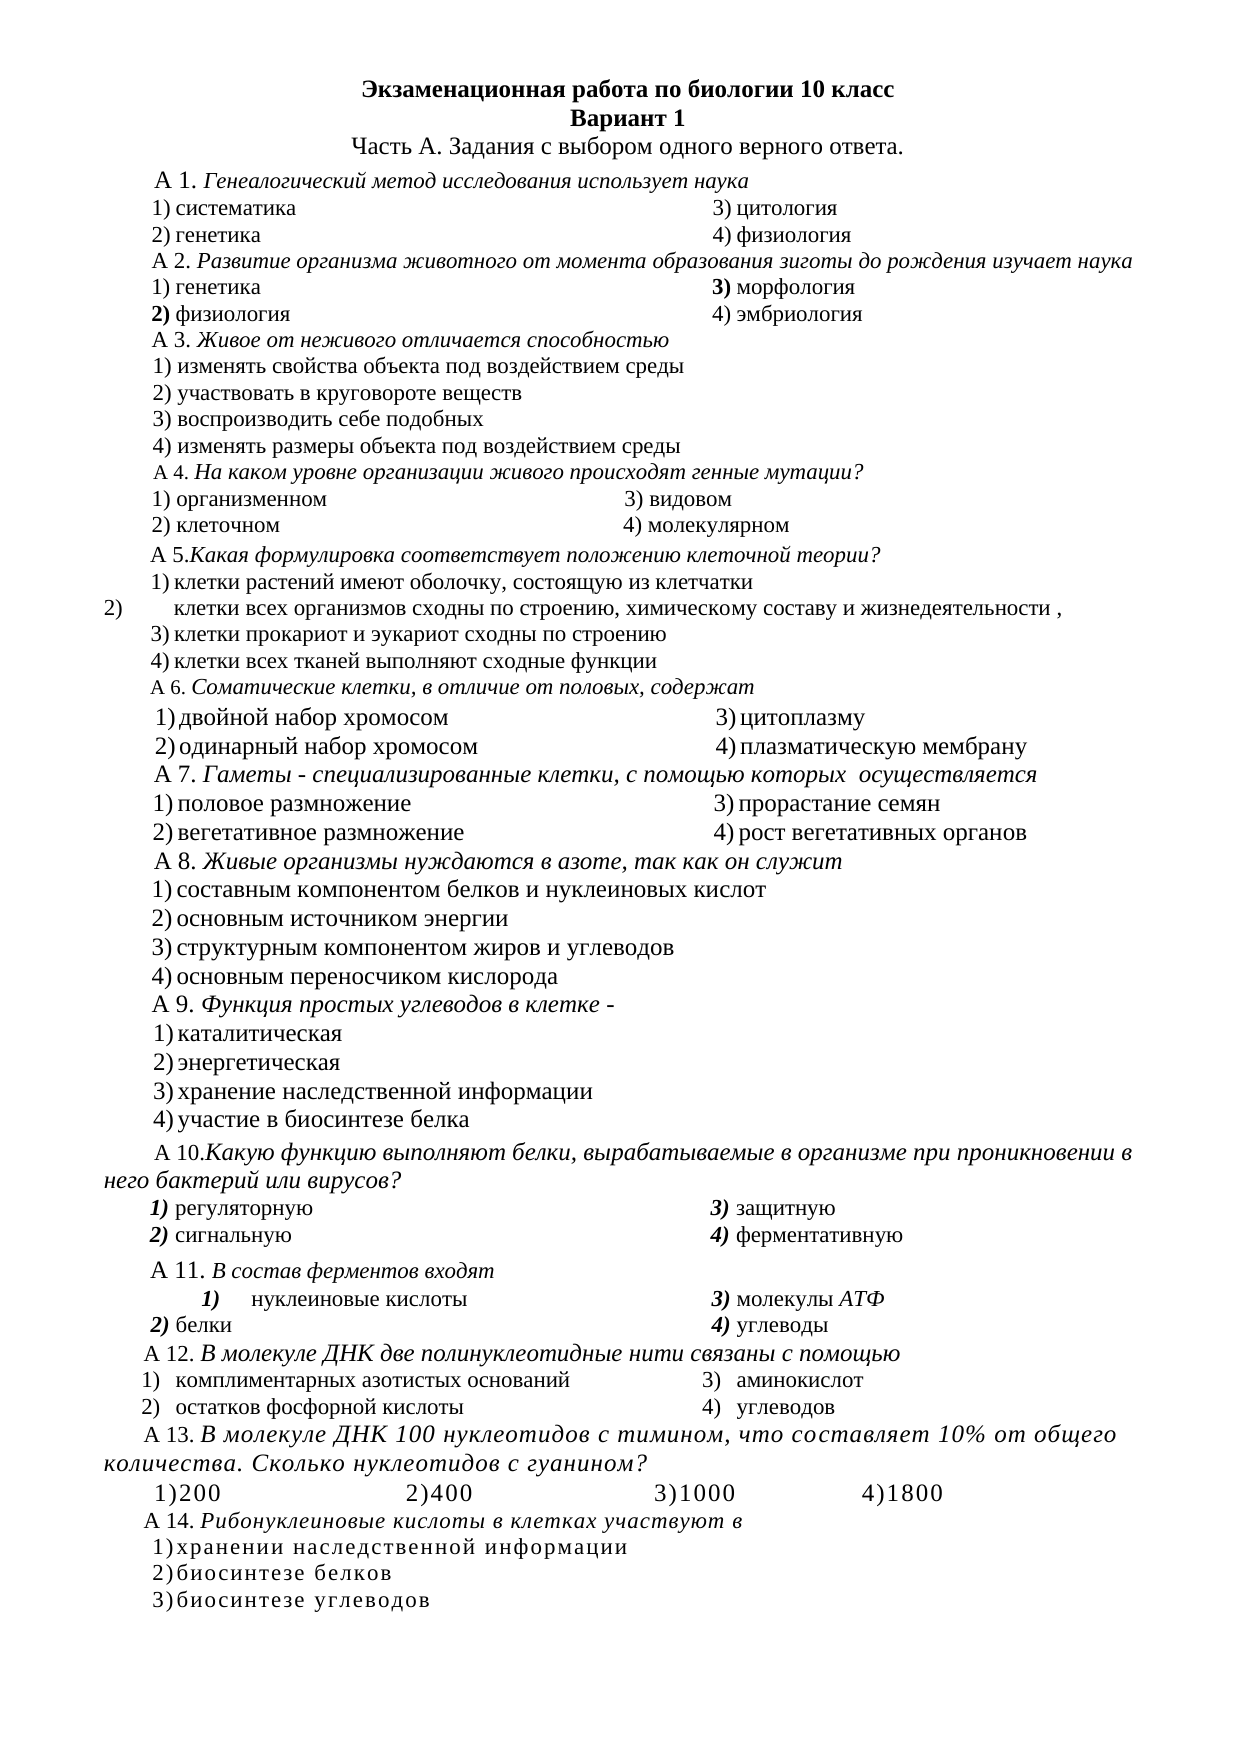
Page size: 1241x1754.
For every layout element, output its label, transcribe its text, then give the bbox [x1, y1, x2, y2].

text А 6. Соматические клетки, в отличие от половых, содержат [103, 673, 1151, 699]
text А 14. Рибонуклеиновые кислоты в клетках участвуют в [103, 1507, 1152, 1533]
list изменять размеры объекта под воздействием среды [152, 432, 1152, 458]
list эмбриология [712, 300, 1152, 326]
list морфология [712, 273, 1152, 300]
list изменять свойства объекта под воздействием среды [152, 352, 1152, 379]
text А 7. Гаметы - специализированные клетки, с помощью которых осуществляется [153, 759, 1152, 788]
list защитную [710, 1194, 1152, 1221]
list клетки растений имеют оболочку, состоящую из клетчатки [150, 568, 1152, 594]
list основным источником энергии [151, 903, 1152, 932]
list структурным компонентом жиров и углеводов [151, 932, 1152, 961]
list рост вегетативных органов [713, 817, 1152, 846]
list генетика [151, 273, 591, 300]
list комплиментарных азотистых оснований [141, 1366, 591, 1393]
text А 9. Функция простых углеводов в клетке - [151, 989, 1152, 1018]
list двойной набор хромосом [154, 702, 591, 731]
list нуклеиновые кислоты [150, 1285, 591, 1311]
text А 12. В молекуле ДНК две полинуклеотидные нити связаны с помощью [103, 1338, 1152, 1366]
text Вариант 1 [103, 103, 1152, 131]
text А 1. Генеалогический метод исследования использует наука [154, 165, 1152, 194]
list организменном 3) видовом [151, 485, 1152, 511]
list физиология [151, 300, 591, 326]
list одинарный набор хромосом [154, 731, 591, 759]
list каталитическая [153, 1018, 1152, 1047]
list остатков фосфорной кислоты [141, 1393, 591, 1419]
list молекулы АТФ [711, 1285, 1152, 1311]
list хранение наследственной информации [153, 1076, 1152, 1104]
text А 13. В молекуле ДНК 100 нуклеотидов с тимином, что составляет 10% от общего количества. Сколько нуклеотидов с гуанином? [103, 1419, 1152, 1477]
list углеводы [711, 1311, 1152, 1338]
list регуляторную [149, 1194, 591, 1221]
list плазматическую мембрану [715, 731, 1152, 759]
list участие в биосинтезе белка [153, 1104, 1152, 1133]
text А 2. Развитие организма животного от момента образования зиготы до рождения изучает наука [151, 247, 1152, 273]
list клетки всех организмов сходны по строению, химическому составу и жизнедеятельности , [103, 594, 1152, 621]
list ферментативную [710, 1221, 1152, 1247]
text Часть А. Задания с выбором одного верного ответа. [103, 131, 1152, 160]
text 1)200 2)400 3)1000 4)1800 [154, 1478, 1152, 1507]
list белки [150, 1311, 591, 1338]
list клетки всех тканей выполняют сходные функции [150, 647, 1152, 673]
list клетки прокариот и эукариот сходны по строению [150, 621, 1152, 647]
list хранении наследственной информации [152, 1533, 1152, 1559]
text А 11. В состав ферментов входят [150, 1256, 1152, 1284]
text А 4. На каком уровне организации живого происходят генные мутации? [153, 458, 1152, 485]
list цитология [712, 194, 1152, 221]
list цитоплазму [715, 702, 1152, 731]
list углеводов [702, 1393, 1152, 1419]
list физиология [712, 221, 1152, 247]
list составным компонентом белков и нуклеиновых кислот [151, 874, 1152, 903]
text А 3. Живое от неживого отличается способностью [151, 326, 1152, 352]
text Экзаменационная работа по биологии 10 класс [103, 74, 1152, 103]
list клеточном 4) молекулярном [151, 511, 1152, 537]
list сигнальную [149, 1221, 591, 1247]
list основным переносчиком кислорода [151, 961, 1152, 989]
list участвовать в круговороте веществ [152, 379, 1152, 405]
list вегетативное размножение [152, 817, 591, 846]
list систематика [151, 194, 591, 221]
list половое размножение [152, 788, 591, 817]
list воспроизводить себе подобных [152, 405, 1152, 432]
text А 8. Живые организмы нуждаются в азоте, так как он служит [103, 846, 1152, 874]
list аминокислот [702, 1366, 1152, 1393]
text А 10.Какую функцию выполняют белки, вырабатываемые в организме при проникновении в него бактерий или вирусов? [103, 1137, 1151, 1194]
text А 5.Какая формулировка соответствует положению клеточной теории? [103, 541, 1151, 568]
list биосинтезе белков [152, 1559, 1152, 1586]
list прорастание семян [713, 788, 1152, 817]
list биосинтезе углеводов [152, 1586, 1152, 1612]
list энергетическая [153, 1047, 1152, 1076]
list генетика [151, 221, 591, 247]
